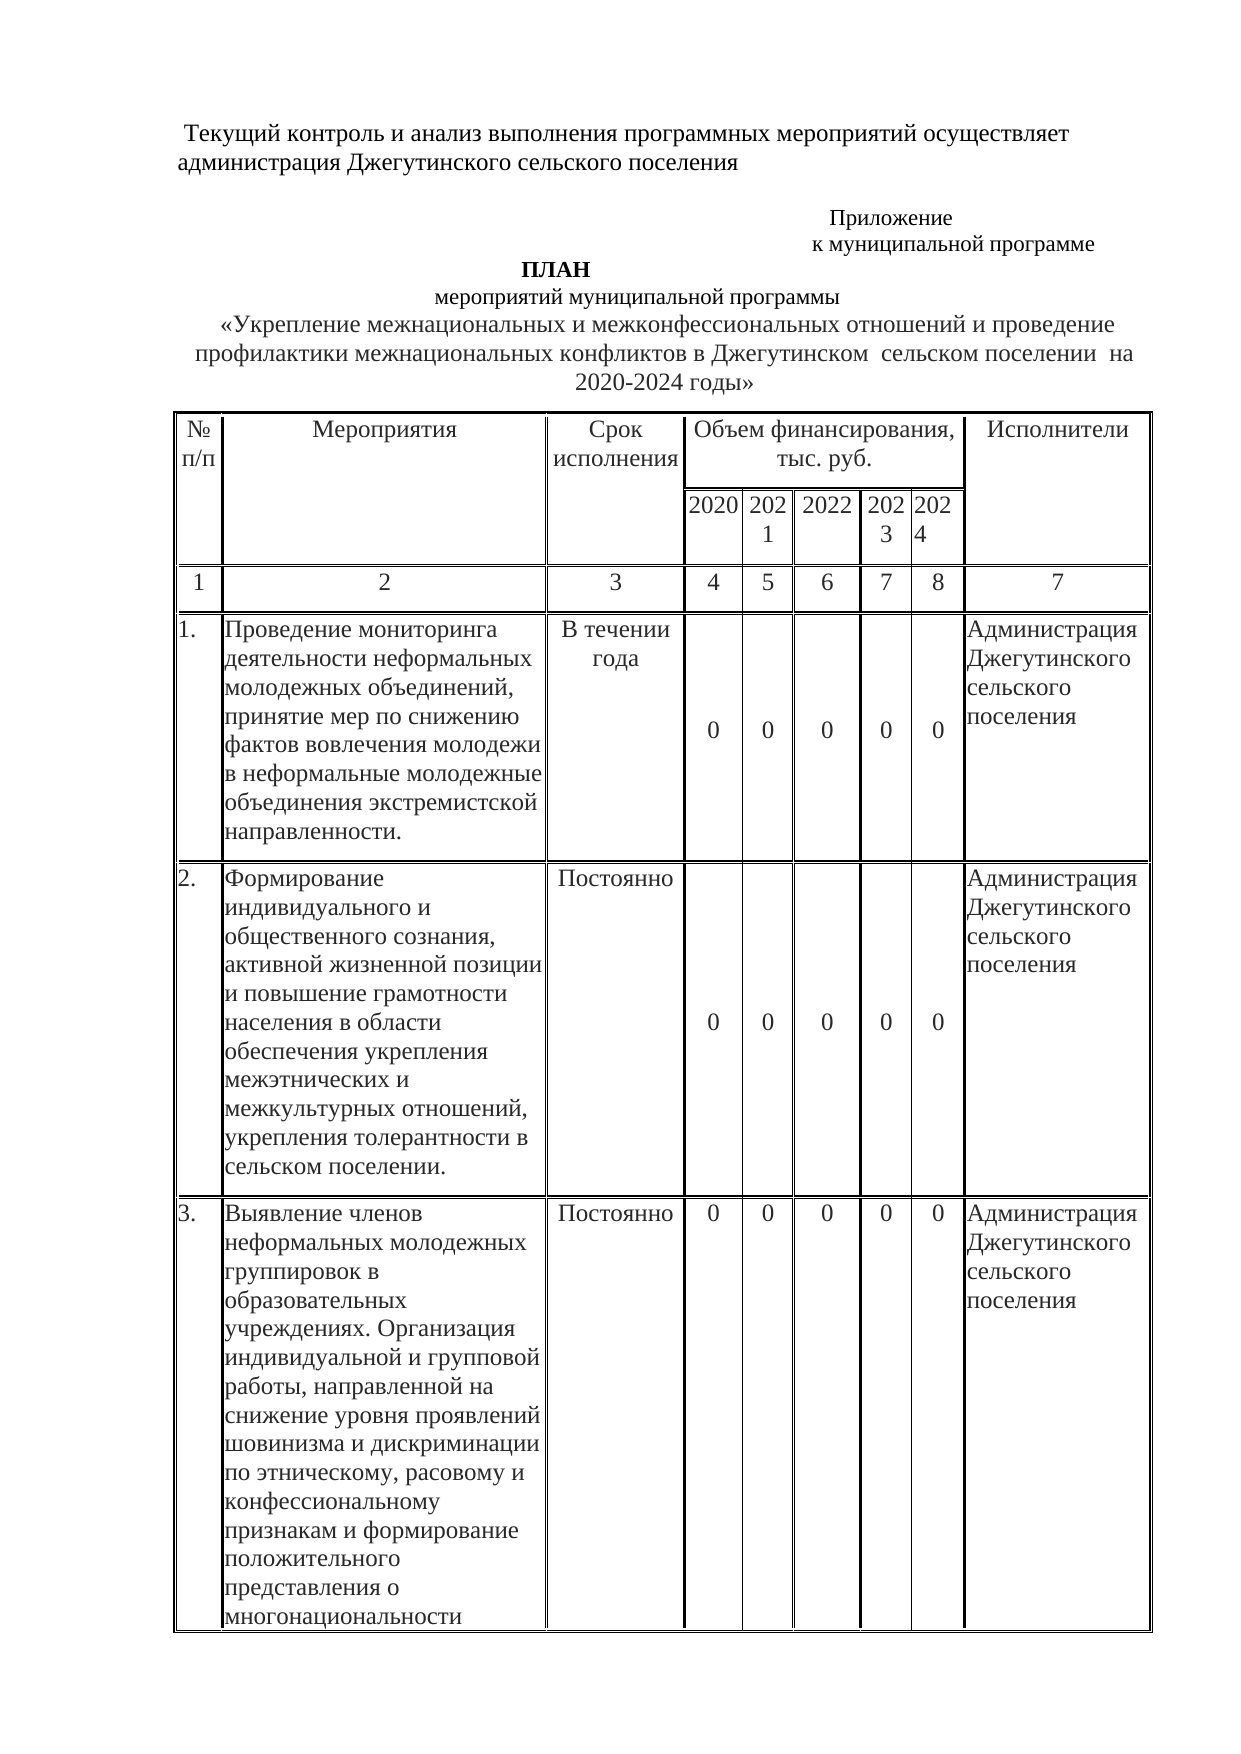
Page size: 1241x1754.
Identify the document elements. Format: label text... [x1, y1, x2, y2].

table_cell 0 [795, 615, 859, 860]
text к муниципальной программе [177, 230, 1152, 256]
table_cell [964, 1195, 1150, 1630]
table_cell 2020 [686, 491, 742, 564]
table_cell Формирование индивидуального и общественного сознания, активной жизненной позиции и повышение грамотности населения в области обеспечения укрепления межэтнических и межкультурных отношений, укрепления толерантности в сельском поселении. [224, 864, 545, 1195]
table_cell 0 [684, 1199, 742, 1630]
table_cell 0 [912, 615, 963, 860]
table_cell 0 [743, 1199, 793, 1630]
table_cell 6 [795, 567, 859, 611]
table_cell Проведение мониторинга деятельности неформальных молодежных объединений, принятие мер по снижению фактов вовлечения молодежи в неформальные молодежные объединения экстремистской направленности. [224, 615, 545, 860]
table_cell 0 [862, 615, 911, 860]
table_cell 0 [860, 1199, 911, 1630]
text Приложение [177, 204, 1152, 230]
table_cell Администрация Джегутинского сельского поселения [966, 611, 1150, 860]
table_cell 5 [743, 567, 792, 611]
table_cell Администрация Джегутинского сельского поселения [966, 860, 1150, 1195]
table_cell 0 [743, 615, 792, 860]
text «Укрепление межнациональных и межконфессиональных отношений и проведение профилактики межнациональных конфликтов в Джегутинском сельском поселении на 2020-2024 годы» [177, 309, 1152, 395]
table_cell 4 [686, 567, 742, 611]
table_header Исполнители [964, 414, 1149, 564]
table_cell Постоянно [548, 864, 683, 1195]
table_header № п/п [177, 413, 222, 564]
table_cell 0 [912, 1199, 964, 1630]
table_cell 0 [862, 864, 911, 1195]
table_cell 2024 [912, 491, 963, 564]
table_cell 0 [795, 864, 859, 1195]
table_cell 0 [794, 1199, 860, 1630]
table_cell 1 [175, 564, 222, 611]
table_header Объем финансирования, тыс. руб. [684, 414, 964, 487]
table_cell В течении года [548, 615, 683, 860]
table_cell 0 [686, 864, 742, 1195]
table_cell 2. [177, 860, 221, 1195]
table_header Срок исполнения [547, 414, 684, 564]
table_header Мероприятия [222, 414, 547, 564]
table_cell 1. [177, 611, 221, 860]
table_cell 2021 [743, 491, 792, 564]
table_cell 3. [177, 1195, 222, 1630]
table_cell 2023 [862, 491, 911, 564]
table_cell 3 [548, 567, 683, 611]
text Текущий контроль и анализ выполнения программных мероприятий осуществляет администрация Джегутинского сельского поселения [177, 118, 1152, 204]
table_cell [222, 1199, 547, 1630]
table_cell 2 [224, 567, 545, 611]
text мероприятий муниципальной программы [177, 283, 1152, 309]
table_cell 0 [743, 864, 792, 1195]
table_cell 0 [686, 615, 742, 860]
table_cell 2022 [795, 491, 859, 564]
text ПЛАН [177, 256, 1152, 283]
table_cell Постоянно [547, 1199, 684, 1630]
table_cell 8 [912, 567, 963, 611]
table_cell 0 [912, 864, 963, 1195]
table_cell 7 [862, 567, 911, 611]
table_cell 7 [964, 564, 1151, 611]
